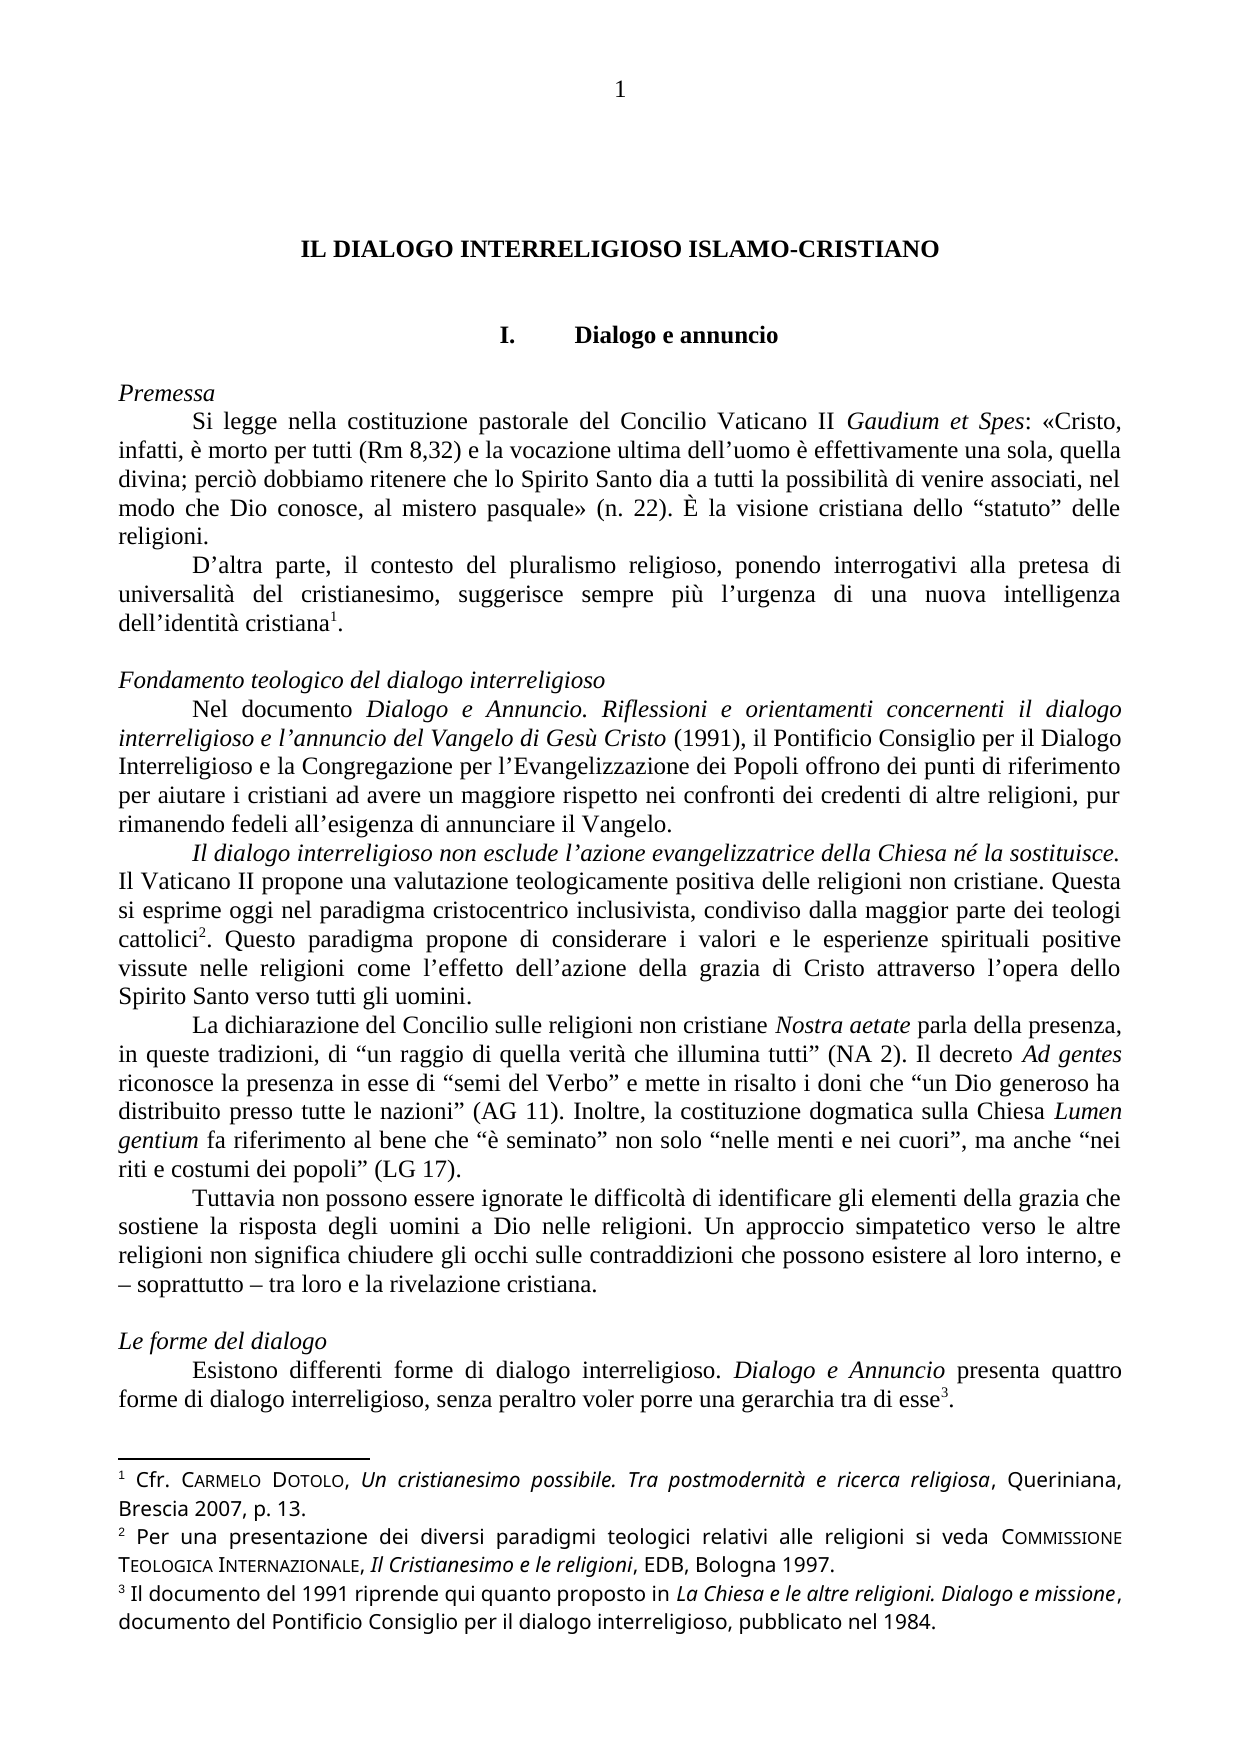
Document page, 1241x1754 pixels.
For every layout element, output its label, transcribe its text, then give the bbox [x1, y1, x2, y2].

text Fondamento teologico del dialogo interreligioso [118, 665, 1122, 694]
text Premessa [118, 378, 1122, 406]
text Nel documento Dialogo e Annuncio. Riflessioni e orientamenti concernenti il dialogo interreligioso e l’annuncio del Vangelo di Gesù Cristo (1991), il Pontificio Consiglio per il Dialogo Interreligioso e la Congregazione per l’Evangelizzazione dei Popoli offrono dei punti di riferimento per aiutare i cristiani ad avere un maggiore rispetto nei confronti dei credenti di altre religioni, pur rimanendo fedeli all’esigenza di annunciare il Vangelo. [118, 694, 1122, 838]
text Esistono differenti forme di dialogo interreligioso. Dialogo e Annuncio presenta quattro forme di dialogo interreligioso, senza peraltro voler porre una gerarchia tra di esse. [118, 1355, 1122, 1413]
text Le forme del dialogo [118, 1326, 1122, 1355]
text Tuttavia non possono essere ignorate le difficoltà di identificare gli elementi della grazia che sostiene la risposta degli uomini a Dio nelle religioni. Un approccio simpatetico verso le altre religioni non significa chiudere gli occhi sulle contraddizioni che possono esistere al loro interno, e – soprattutto – tra loro e la rivelazione cristiana. [118, 1183, 1122, 1298]
text D’altra parte, il contesto del pluralismo religioso, ponendo interrogativi alla pretesa di universalità del cristianesimo, suggerisce sempre più l’urgenza di una nuova intelligenza dell’identità cristiana. [118, 550, 1122, 636]
text La dichiarazione del Concilio sulle religioni non cristiane Nostra aetate parla della presenza, in queste tradizioni, di “un raggio di quella verità che illumina tutti” (NA 2). Il decreto Ad gentes riconosce la presenza in esse di “semi del Verbo” e mette in risalto i doni che “un Dio generoso ha distribuito presso tutte le nazioni” (AG 11). Inoltre, la costituzione dogmatica sulla Chiesa Lumen gentium fa riferimento al bene che “è seminato” non solo “nelle menti e nei cuori”, ma anche “nei riti e costumi dei popoli” (LG 17). [118, 1010, 1122, 1183]
text IL DIALOGO INTERRELIGIOSO ISLAMO-CRISTIANO [118, 234, 1122, 263]
text Il dialogo interreligioso non esclude l’azione evangelizzatrice della Chiesa né la sostituisce. Il Vaticano II propone una valutazione teologicamente positiva delle religioni non cristiane. Questa si esprime oggi nel paradigma cristocentrico inclusivista, condiviso dalla maggior parte dei teologi cattolici. Questo paradigma propone di considerare i valori e le esperienze spirituali positive vissute nelle religioni come l’effetto dell’azione della grazia di Cristo attraverso l’opera dello Spirito Santo verso tutti gli uomini. [118, 838, 1122, 1010]
text Si legge nella costituzione pastorale del Concilio Vaticano II Gaudium et Spes: «Cristo, infatti, è morto per tutti (Rm 8,32) e la vocazione ultima dell’uomo è effettivamente una sola, quella divina; perciò dobbiamo ritenere che lo Spirito Santo dia a tutti la possibilità di venire associati, nel modo che Dio conosce, al mistero pasquale» (n. 22). È la visione cristiana dello “statuto” delle religioni. [118, 406, 1122, 550]
list Dialogo e annuncio [156, 320, 1122, 349]
